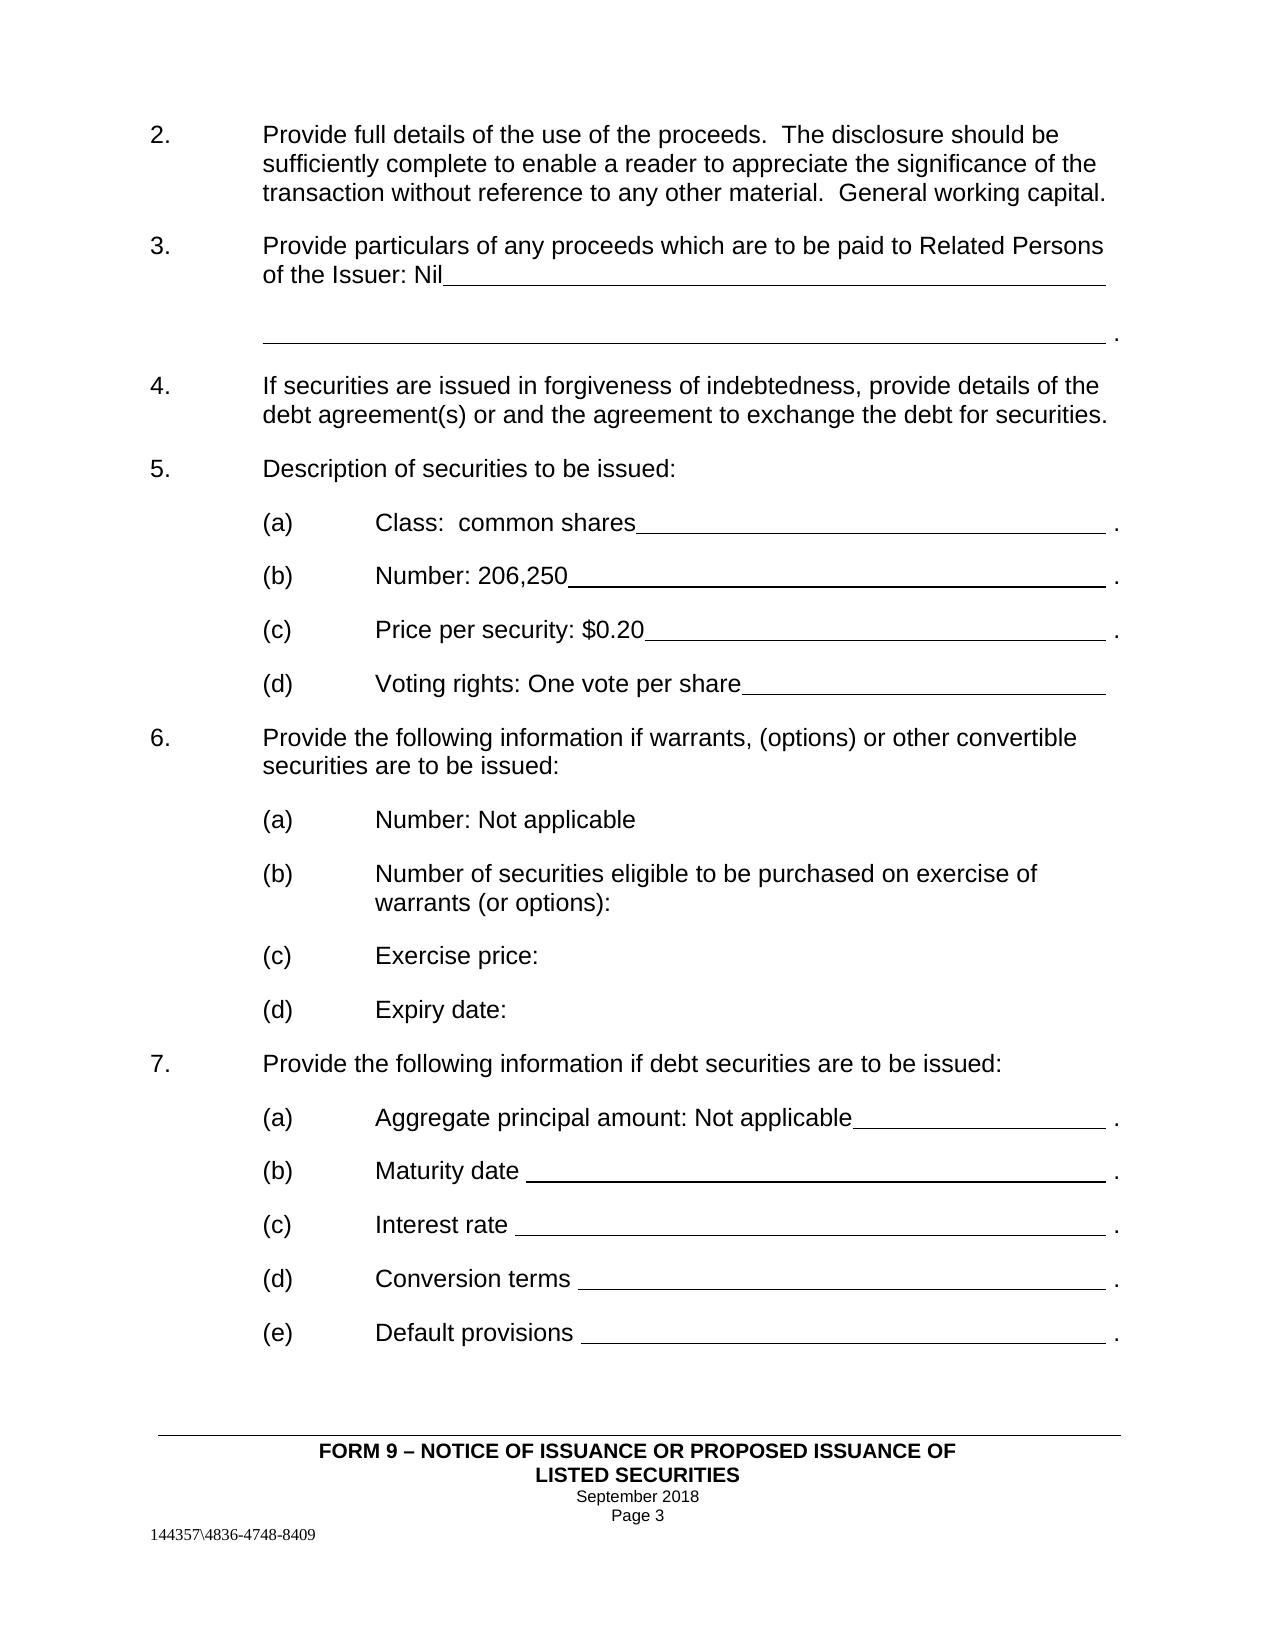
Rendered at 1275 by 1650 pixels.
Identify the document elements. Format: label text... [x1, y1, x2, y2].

text (a) Class: common shares . [150, 507, 1125, 536]
list Provide the following information if warrants, (options) or other convertible securities are to be issued: [150, 722, 1125, 780]
text (e) Default provisions . [150, 1317, 1125, 1346]
list Number of securities eligible to be purchased on exercise of warrants (or options): [262, 859, 1125, 916]
list (a) Number: Not applicable [150, 805, 1125, 834]
list Description of securities to be issued: [150, 454, 1125, 482]
list (a) Aggregate principal amount: Not applicable . [150, 1102, 1125, 1131]
list Provide particulars of any proceeds which are to be paid to Related Persons of the Issuer: Nil . [150, 231, 1125, 346]
text 2. Provide full details of the use of the proceeds. The disclosure should be sufficiently complete to enable a reader to appreciate the significance of the transaction without reference to any other material. General working capital. [150, 120, 1125, 206]
text (c) Interest rate . [150, 1210, 1125, 1239]
text (b) Number: 206,250 . [150, 561, 1125, 590]
text (d) Voting rights: One vote per share [150, 669, 1125, 697]
subtitle Provide the following information if debt securities are to be issued: [150, 1049, 1125, 1077]
text (c) Price per security: $0.20 . [150, 615, 1125, 644]
list (d) Expiry date: [150, 995, 1125, 1024]
list If securities are issued in forgiveness of indebtedness, provide details of the debt agreement(s) or and the agreement to exchange the debt for securities. [150, 371, 1125, 429]
list (c) Exercise price: [150, 941, 1125, 970]
list (b) Maturity date . [150, 1156, 1125, 1185]
text (d) Conversion terms . [150, 1264, 1125, 1292]
